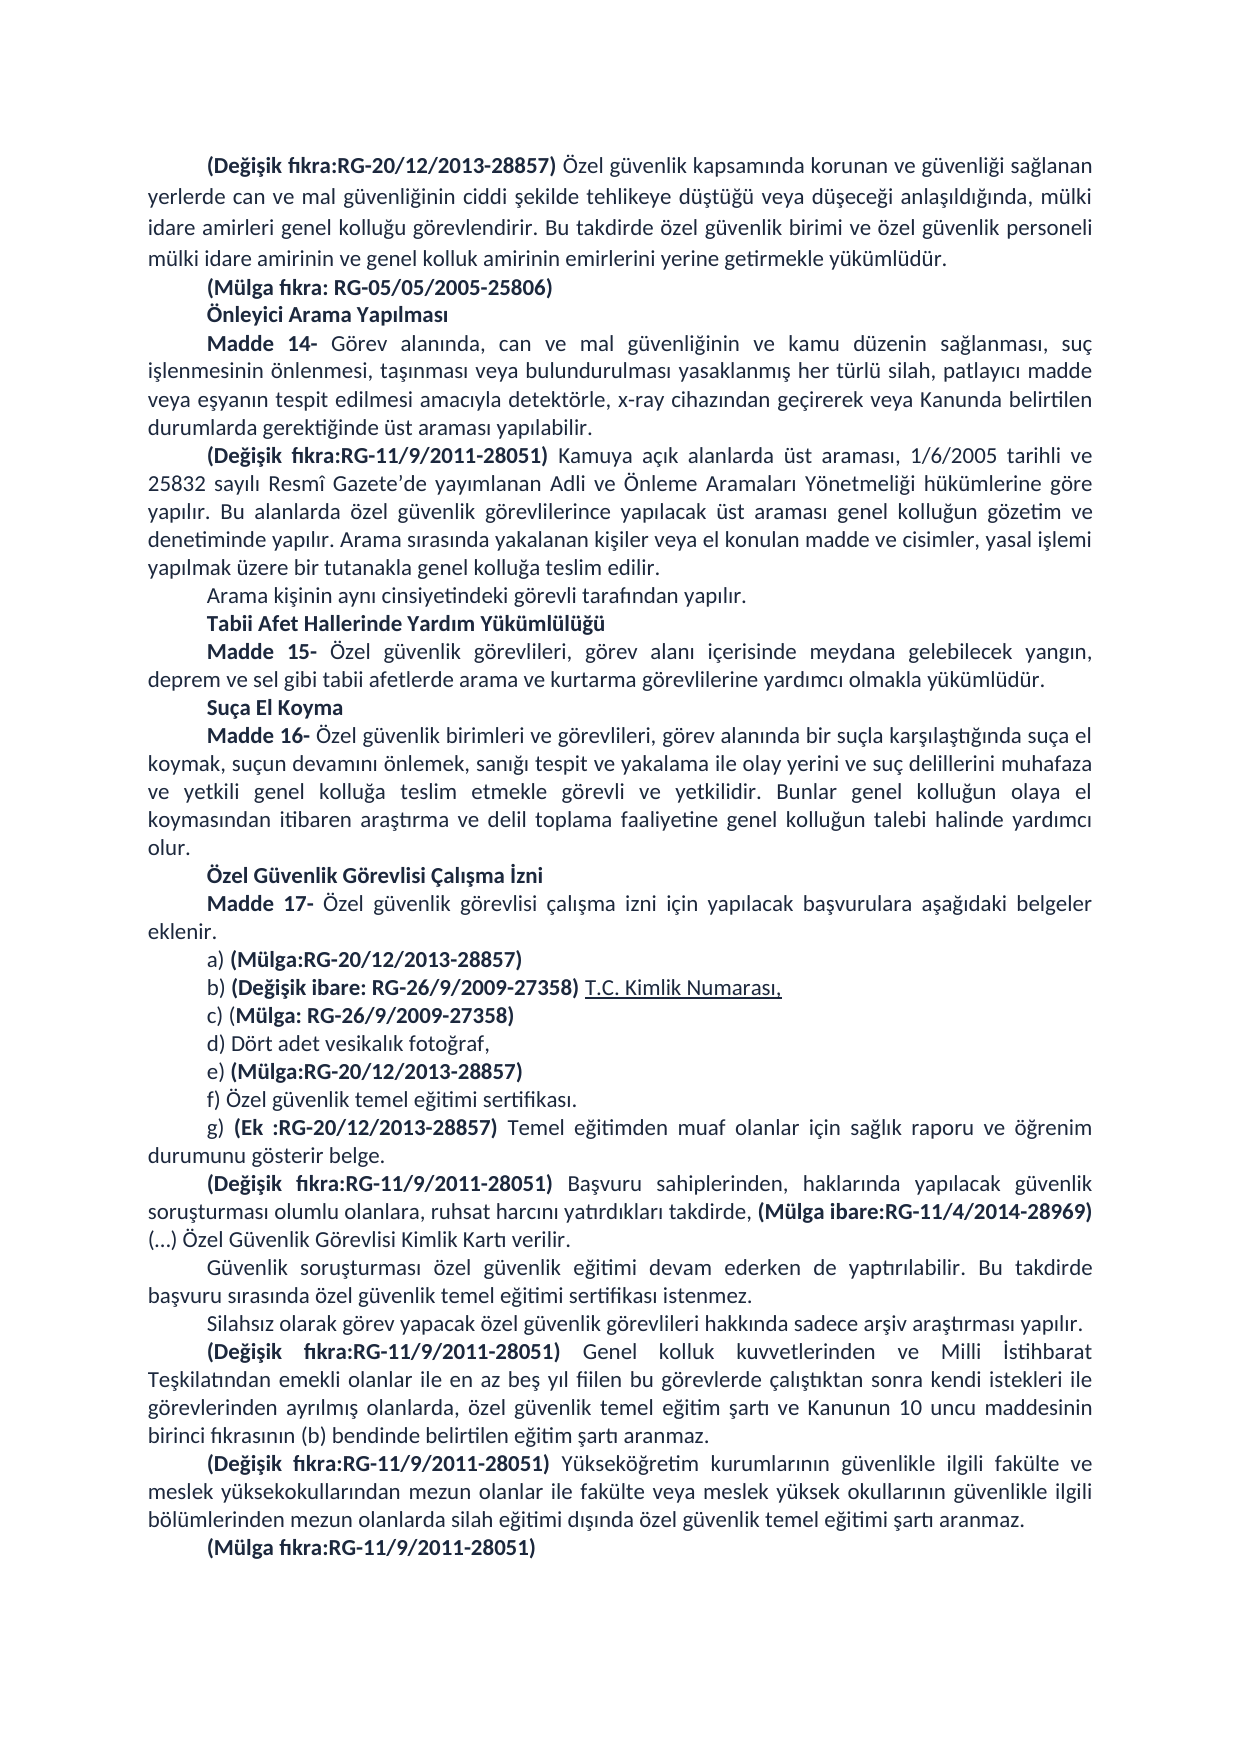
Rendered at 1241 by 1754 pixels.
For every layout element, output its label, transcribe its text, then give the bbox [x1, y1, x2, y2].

text (Değişik fıkra:RG-11/9/2011-28051) Yükseköğretim kurumlarının güvenlikle ilgili fakülte ve meslek yüksekokullarından mezun olanlar ile fakülte veya meslek yüksek okullarının güvenlikle ilgili bölümlerinden mezun olanlarda silah eğitimi dışında özel güvenlik temel eğitimi şartı aranmaz. [148, 1449, 1093, 1533]
text (Mülga fıkra:RG-11/9/2011-28051) [148, 1533, 1093, 1562]
text Madde 17- Özel güvenlik görevlisi çalışma izni için yapılacak başvurulara aşağıdaki belgeler eklenir. [148, 889, 1093, 945]
text (Değişik fıkra:RG-20/12/2013-28857) Özel güvenlik kapsamında korunan ve güvenliği sağlanan yerlerde can ve mal güvenliğinin ciddi şekilde tehlikeye düştüğü veya düşeceği anlaşıldığında, mülki idare amirleri genel kolluğu görevlendirir. Bu takdirde özel güvenlik birimi ve özel güvenlik personeli mülki idare amirinin ve genel kolluk amirinin emirlerini yerine getirmekle yükümlüdür. [148, 148, 1093, 273]
text a) (Mülga:RG-20/12/2013-28857) [148, 945, 1093, 973]
text e) (Mülga:RG-20/12/2013-28857) [148, 1057, 1093, 1085]
text Madde 14- Görev alanında, can ve mal güvenliğinin ve kamu düzenin sağlanması, suç işlenmesinin önlenmesi, taşınması veya bulundurulması yasaklanmış her türlü silah, patlayıcı madde veya eşyanın tespit edilmesi amacıyla detektörle, x-ray cihazından geçirerek veya Kanunda belirtilen durumlarda gerektiğinde üst araması yapılabilir. [148, 329, 1093, 441]
text Önleyici Arama Yapılması [148, 301, 1093, 329]
text (Değişik fıkra:RG-11/9/2011-28051) Genel kolluk kuvvetlerinden ve Milli İstihbarat Teşkilatından emekli olanlar ile en az beş yıl fiilen bu görevlerde çalıştıktan sonra kendi istekleri ile görevlerinden ayrılmış olanlarda, özel güvenlik temel eğitim şartı ve Kanunun 10 uncu maddesinin birinci fıkrasının (b) bendinde belirtilen eğitim şartı aranmaz. [148, 1337, 1093, 1449]
text Güvenlik soruşturması özel güvenlik eğitimi devam ederken de yaptırılabilir. Bu takdirde başvuru sırasında özel güvenlik temel eğitimi sertifikası istenmez. [148, 1253, 1093, 1309]
text (Değişik fıkra:RG-11/9/2011-28051) Başvuru sahiplerinden, haklarında yapılacak güvenlik soruşturması olumlu olanlara, ruhsat harcını yatırdıkları takdirde, (Mülga ibare:RG-11/4/2014-28969) (…) Özel Güvenlik Görevlisi Kimlik Kartı verilir. [148, 1169, 1093, 1253]
text f) Özel güvenlik temel eğitimi sertifikası. [148, 1085, 1093, 1113]
text d) Dört adet vesikalık fotoğraf, [148, 1029, 1093, 1057]
text Özel Güvenlik Görevlisi Çalışma İzni [148, 861, 1093, 889]
text b) (Değişik ibare: RG-26/9/2009-27358) T.C. Kimlik Numarası, [148, 973, 1093, 1001]
text (Mülga fıkra: RG-05/05/2005-25806) [148, 273, 1093, 301]
text Suça El Koyma [148, 693, 1093, 721]
text Madde 15- Özel güvenlik görevlileri, görev alanı içerisinde meydana gelebilecek yangın, deprem ve sel gibi tabii afetlerde arama ve kurtarma görevlilerine yardımcı olmakla yükümlüdür. [148, 637, 1093, 693]
text Silahsız olarak görev yapacak özel güvenlik görevlileri hakkında sadece arşiv araştırması yapılır. [148, 1309, 1093, 1337]
text Madde 16- Özel güvenlik birimleri ve görevlileri, görev alanında bir suçla karşılaştığında suça el koymak, suçun devamını önlemek, sanığı tespit ve yakalama ile olay yerini ve suç delillerini muhafaza ve yetkili genel kolluğa teslim etmekle görevli ve yetkilidir. Bunlar genel kolluğun olaya el koymasından itibaren araştırma ve delil toplama faaliyetine genel kolluğun talebi halinde yardımcı olur. [148, 721, 1093, 861]
text Arama kişinin aynı cinsiyetindeki görevli tarafından yapılır. [148, 581, 1093, 609]
text (Değişik fıkra:RG-11/9/2011-28051) Kamuya açık alanlarda üst araması, 1/6/2005 tarihli ve 25832 sayılı Resmî Gazete’de yayımlanan Adli ve Önleme Aramaları Yönetmeliği hükümlerine göre yapılır. Bu alanlarda özel güvenlik görevlilerince yapılacak üst araması genel kolluğun gözetim ve denetiminde yapılır. Arama sırasında yakalanan kişiler veya el konulan madde ve cisimler, yasal işlemi yapılmak üzere bir tutanakla genel kolluğa teslim edilir. [148, 441, 1093, 581]
text g) (Ek :RG-20/12/2013-28857) Temel eğitimden muaf olanlar için sağlık raporu ve öğrenim durumunu gösterir belge. [148, 1113, 1093, 1169]
text Tabii Afet Hallerinde Yardım Yükümlülüğü [148, 609, 1093, 637]
text c) (Mülga: RG-26/9/2009-27358) [148, 1001, 1093, 1029]
